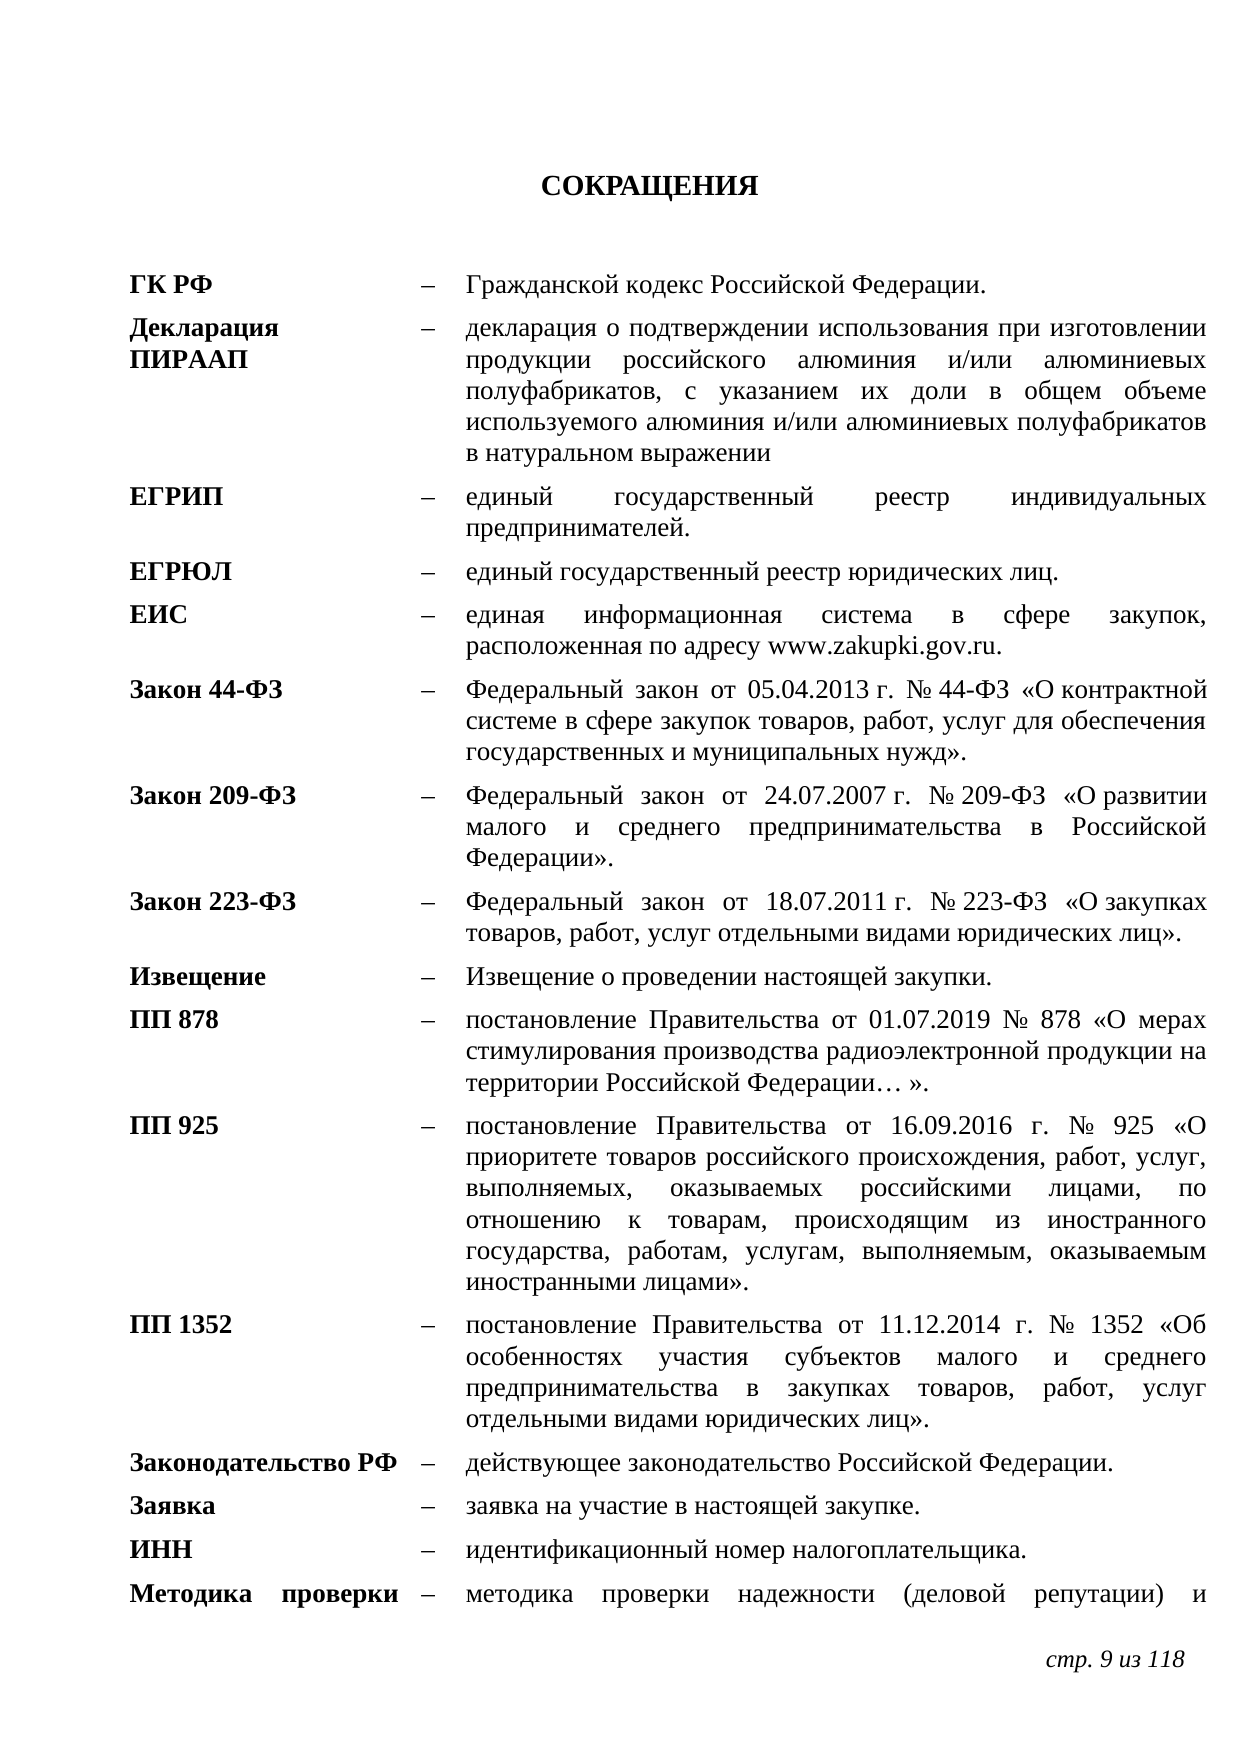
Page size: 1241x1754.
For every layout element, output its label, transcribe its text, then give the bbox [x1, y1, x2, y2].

table_cell ЕГРЮЛ [118, 542, 410, 586]
table_cell постановление Правительства от 16.09.2016 г. № 925 «О приоритете товаров российского происхождения, работ, услуг, выполняемых, оказываемых российскими лицами, по отношению к товарам, происходящим из иностранного государства, работам, услугам, выполняемым, оказываемым иностранными лицами». [454, 1097, 1218, 1296]
table_cell – [410, 299, 454, 467]
table_cell Декларация ПИРААП [118, 299, 410, 467]
table_cell – [410, 1521, 454, 1564]
table_header – [410, 255, 454, 299]
table_cell – [410, 1477, 454, 1521]
table_cell Федеральный закон от 05.04.2013 г. № 44-ФЗ «О контрактной системе в сфере закупок товаров, работ, услуг для обеспечения государственных и муниципальных нужд». [454, 661, 1218, 766]
table_header ГК РФ [118, 255, 410, 299]
subtitle СОКРАЩЕНИЯ [118, 168, 1181, 202]
table_cell – [410, 1097, 454, 1296]
table_cell единый государственный реестр юридических лиц. [454, 542, 1218, 586]
table_cell – [410, 873, 454, 947]
table_cell – [410, 542, 454, 586]
table_cell – [410, 1296, 454, 1433]
table_cell – [410, 1433, 454, 1477]
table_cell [118, 1564, 410, 1608]
table_cell Федеральный закон от 24.07.2007 г. № 209-ФЗ «О развитии малого и среднего предпринимательства в Российской Федерации». [454, 766, 1218, 872]
table_cell – [410, 1564, 454, 1608]
table_cell – [410, 991, 454, 1097]
table_cell ПП 878 [118, 991, 410, 1097]
table_cell – [410, 467, 454, 542]
table_cell ЕГРИП [118, 467, 410, 542]
table_cell декларация о подтверждении использования при изготовлении продукции российского алюминия и/или алюминиевых полуфабрикатов, с указанием их доли в общем объеме используемого алюминия и/или алюминиевых полуфабрикатов в натуральном выражении [454, 299, 1218, 467]
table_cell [454, 1564, 1218, 1608]
table_cell единый государственный реестр индивидуальных предпринимателей. [454, 467, 1218, 542]
table_cell – [410, 766, 454, 872]
table_cell – [410, 947, 454, 991]
table_cell Федеральный закон от 18.07.2011 г. № 223-ФЗ «О закупках товаров, работ, услуг отдельными видами юридических лиц». [454, 873, 1218, 947]
table_cell Извещение о проведении настоящей закупки. [454, 947, 1218, 991]
table_cell ПП 1352 [118, 1296, 410, 1433]
table_cell Заявка [118, 1477, 410, 1521]
table_cell ИНН [118, 1521, 410, 1564]
table_cell ЕИС [118, 586, 410, 661]
table_header Гражданской кодекс Российской Федерации. [454, 255, 1218, 299]
table_cell ПП 925 [118, 1097, 410, 1296]
table_cell заявка на участие в настоящей закупке. [454, 1477, 1218, 1521]
table_cell постановление Правительства от 11.12.2014 г. № 1352 «Об особенностях участия субъектов малого и среднего предпринимательства в закупках товаров, работ, услуг отдельными видами юридических лиц». [454, 1296, 1218, 1433]
table_cell Закон 44-ФЗ [118, 661, 410, 766]
table_cell Закон 209-ФЗ [118, 766, 410, 872]
table_cell единая информационная система в сфере закупок, расположенная по адресу www.zakupki.gov.ru. [454, 586, 1218, 661]
table_cell Закон 223-ФЗ [118, 873, 410, 947]
table_cell идентификационный номер налогоплательщика. [454, 1521, 1218, 1564]
table_cell действующее законодательство Российской Федерации. [454, 1433, 1218, 1477]
table_cell Законодательство РФ [118, 1433, 410, 1477]
table_cell – [410, 661, 454, 766]
table_cell – [410, 586, 454, 661]
table_cell Извещение [118, 947, 410, 991]
table_cell постановление Правительства от 01.07.2019 № 878 «О мерах стимулирования производства радиоэлектронной продукции на территории Российской Федерации… ». [454, 991, 1218, 1097]
